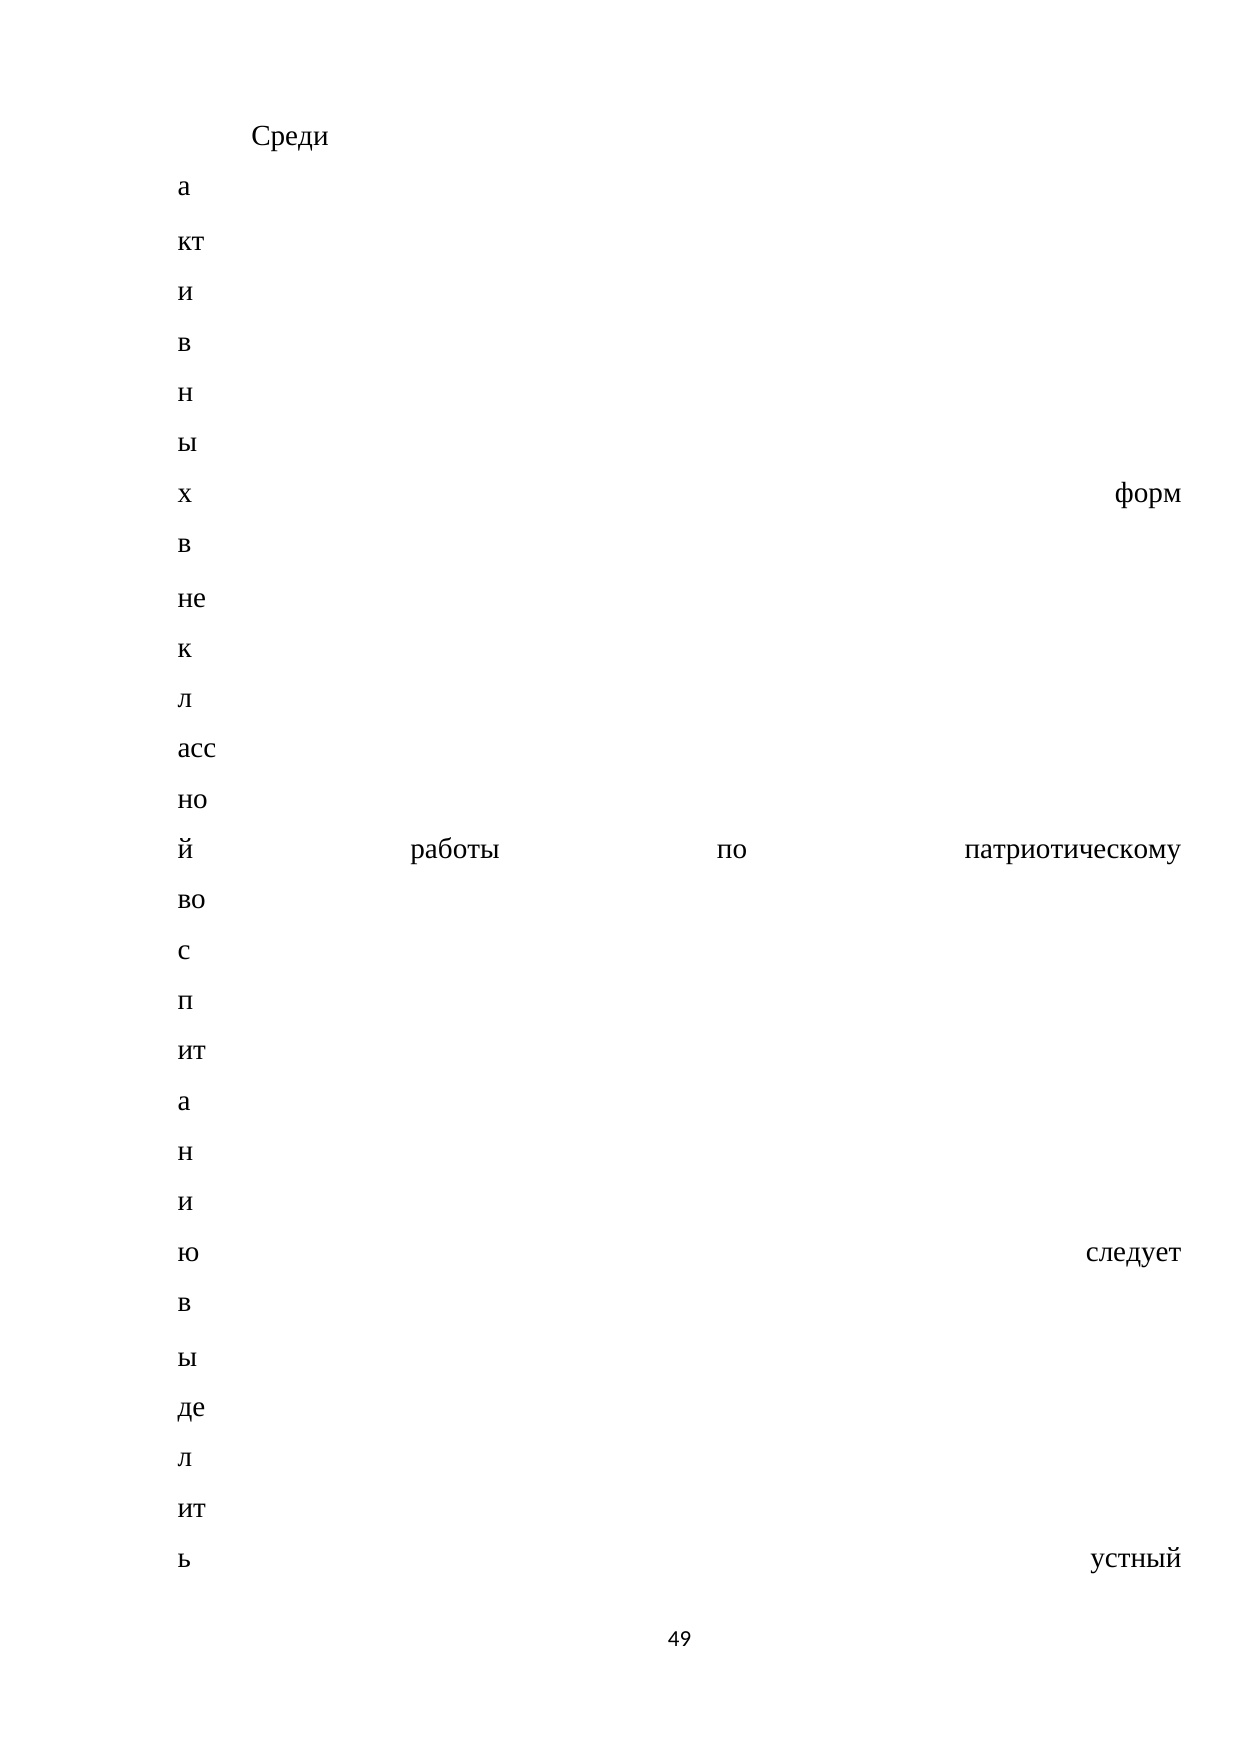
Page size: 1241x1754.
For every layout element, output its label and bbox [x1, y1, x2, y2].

text [177, 118, 1181, 1573]
